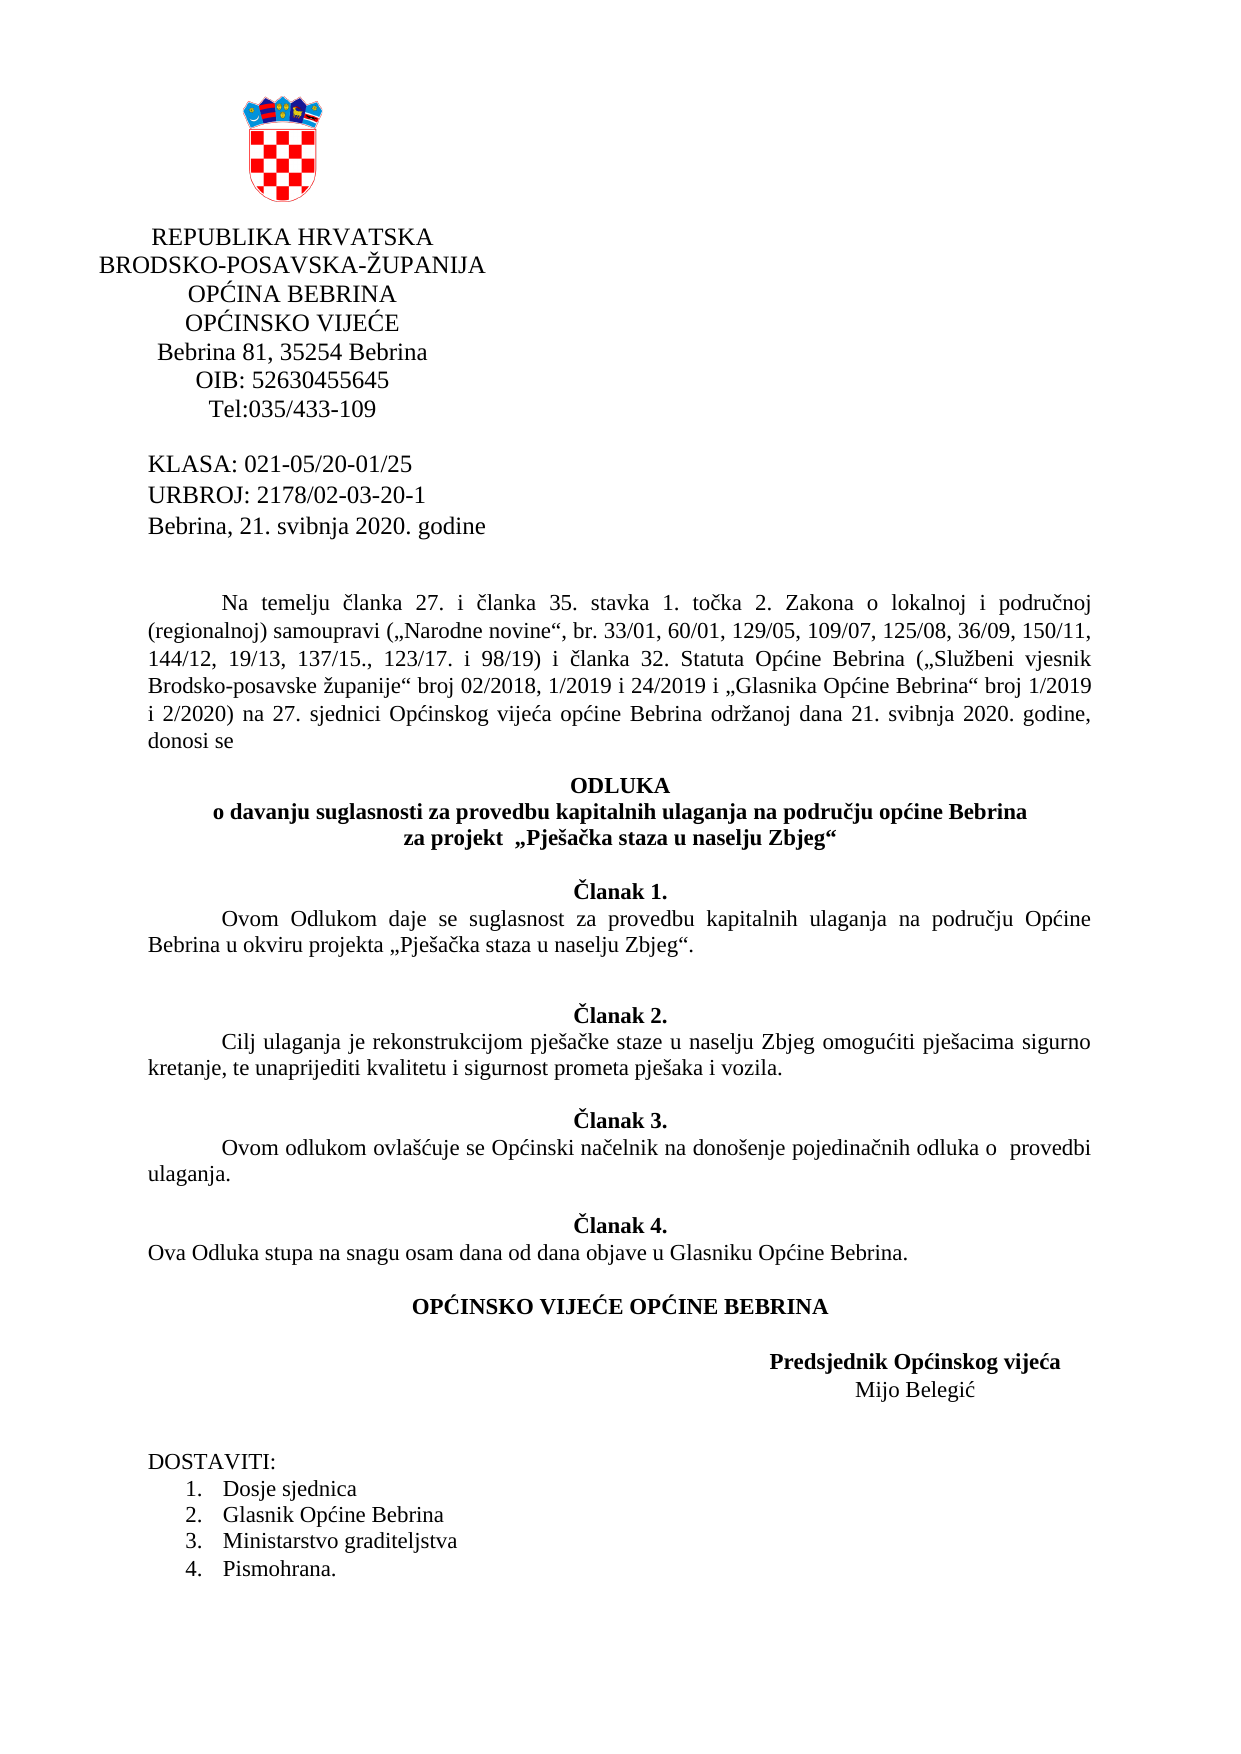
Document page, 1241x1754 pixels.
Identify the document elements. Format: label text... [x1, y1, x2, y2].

text OPĆINSKO VIJEĆE OPĆINE BEBRINA [148, 1293, 1093, 1319]
text ODLUKA [148, 772, 1093, 798]
text Članak 3. [148, 1107, 1093, 1133]
text Članak 2. [148, 1002, 1093, 1028]
list Glasnik Općine Bebrina [185, 1501, 1093, 1527]
text Na temelju članka 27. i članka 35. stavka 1. točka 2. Zakona o lokalnoj i područnoj (regionalnoj) samoupravi („Narodne novine“, br. 33/01, 60/01, 129/05, 109/07, 125/08, 36/09, 150/11, 144/12, 19/13, 137/15., 123/17. i 98/19) i članka 32. Statuta Općine Bebrina („Službeni vjesnik Brodsko-posavske županije“ broj 02/2018, 1/2019 i 24/2019 i „Glasnika Općine Bebrina“ broj 1/2019 i 2/2020) na 27. sjednici Općinskog vijeća općine Bebrina održanoj dana 21. svibnja 2020. godine, donosi se [148, 589, 1093, 754]
text o davanju suglasnosti za provedbu kapitalnih ulaganja na području općine Bebrina [148, 798, 1093, 824]
text Ova Odluka stupa na snagu osam dana od dana objave u Glasniku Općine Bebrina. [148, 1239, 1093, 1265]
text Bebrina, 21. svibnja 2020. godine [148, 511, 1093, 539]
text Članak 4. [148, 1213, 1093, 1239]
list Dosje sjednica [185, 1475, 1093, 1501]
text za projekt „Pješačka staza u naselju Zbjeg“ [148, 824, 1093, 851]
text Ovom Odlukom daje se suglasnost za provedbu kapitalnih ulaganja na području Općine Bebrina u okviru projekta „Pješačka staza u naselju Zbjeg“. [148, 905, 1093, 957]
picture [242, 96, 323, 202]
text URBROJ: 2178/02-03-20-1 [148, 480, 1093, 508]
list Ministarstvo graditeljstva [185, 1527, 1093, 1554]
text DOSTAVITI: [148, 1448, 1093, 1475]
list Pismohrana. [185, 1555, 1093, 1582]
text Predsjednik Općinskog vijeća [738, 1348, 1093, 1374]
text Ovom odlukom ovlašćuje se Općinski načelnik na donošenje pojedinačnih odluka o provedbi ulaganja. [148, 1133, 1093, 1186]
text KLASA: 021-05/20-01/25 [148, 449, 1093, 477]
text Cilj ulaganja je rekonstrukcijom pješačke staze u naselju Zbjeg omogućiti pješacima sigurno kretanje, te unaprijediti kvalitetu i sigurnost prometa pješaka i vozila. [148, 1028, 1093, 1081]
text Članak 1. [148, 878, 1093, 905]
text Mijo Belegić [738, 1376, 1093, 1402]
